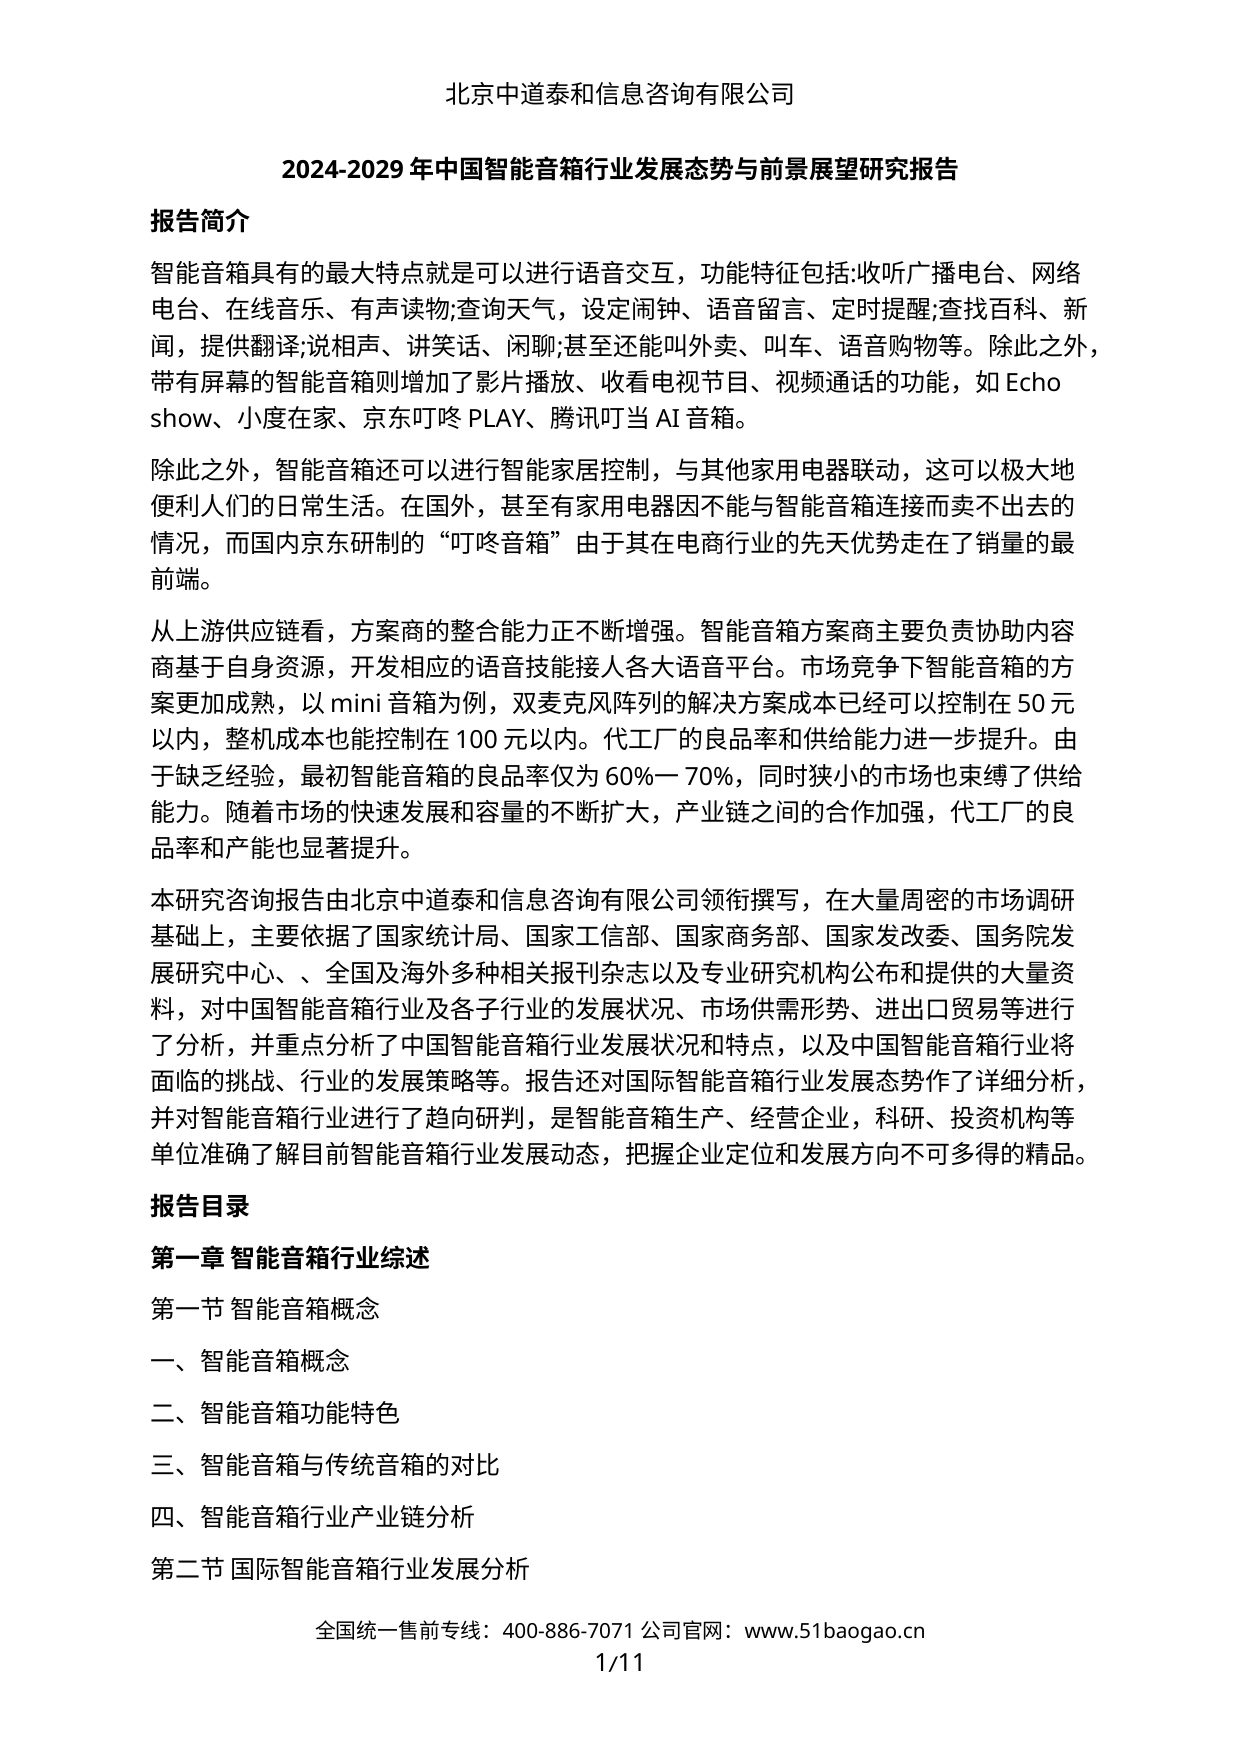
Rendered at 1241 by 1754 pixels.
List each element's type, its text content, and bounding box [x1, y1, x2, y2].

text 二、智能音箱功能特色 [150, 1394, 1090, 1430]
text 报告简介 [150, 202, 1090, 238]
text 除此之外，智能音箱还可以进行智能家居控制，与其他家用电器联动，这可以极大地便利人们的日常生活。在国外，甚至有家用电器因不能与智能音箱连接而卖不出去的情况，而国内京东研制的“叮咚音箱”由于其在电商行业的先天优势走在了销量的最前端。 [150, 451, 1090, 596]
text 一、智能音箱概念 [150, 1342, 1090, 1378]
text 三、智能音箱与传统音箱的对比 [150, 1446, 1090, 1482]
text 四、智能音箱行业产业链分析 [150, 1497, 1090, 1534]
text 本研究咨询报告由北京中道泰和信息咨询有限公司领衔撰写，在大量周密的市场调研基础上，主要依据了国家统计局、国家工信部、国家商务部、国家发改委、国务院发展研究中心、、全国及海外多种相关报刊杂志以及专业研究机构公布和提供的大量资料，对中国智能音箱行业及各子行业的发展状况、市场供需形势、进出口贸易等进行了分析，并重点分析了中国智能音箱行业发展状况和特点，以及中国智能音箱行业将面临的挑战、行业的发展策略等。报告还对国际智能音箱行业发展态势作了详细分析，并对智能音箱行业进行了趋向研判，是智能音箱生产、经营企业，科研、投资机构等单位准确了解目前智能音箱行业发展动态，把握企业定位和发展方向不可多得的精品。 [150, 881, 1090, 1171]
text 报告目录 [150, 1186, 1090, 1222]
text 第一章 智能音箱行业综述 [150, 1238, 1090, 1274]
text 从上游供应链看，方案商的整合能力正不断增强。智能音箱方案商主要负责协助内容商基于自身资源，开发相应的语音技能接人各大语音平台。市场竞争下智能音箱的方案更加成熟，以mini音箱为例，双麦克风阵列的解决方案成本已经可以控制在50元以内，整机成本也能控制在100元以内。代工厂的良品率和供给能力进一步提升。由于缺乏经验，最初智能音箱的良品率仅为60%一70%，同时狭小的市场也束缚了供给能力。随着市场的快速发展和容量的不断扩大，产业链之间的合作加强，代工厂的良品率和产能也显著提升。 [150, 611, 1090, 865]
text 第一节 智能音箱概念 [150, 1290, 1090, 1326]
text 2024-2029年中国智能音箱行业发展态势与前景展望研究报告 [150, 150, 1090, 186]
text 第二节 国际智能音箱行业发展分析 [150, 1549, 1090, 1586]
text 智能音箱具有的最大特点就是可以进行语音交互，功能特征包括:收听广播电台、网络电台、在线音乐、有声读物;查询天气，设定闹钟、语音留言、定时提醒;查找百科、新闻，提供翻译;说相声、讲笑话、闲聊;甚至还能叫外卖、叫车、语音购物等。除此之外，带有屏幕的智能音箱则增加了影片播放、收看电视节目、视频通话的功能，如Echo show、小度在家、京东叮咚PLAY、腾讯叮当AI音箱。 [150, 254, 1090, 435]
